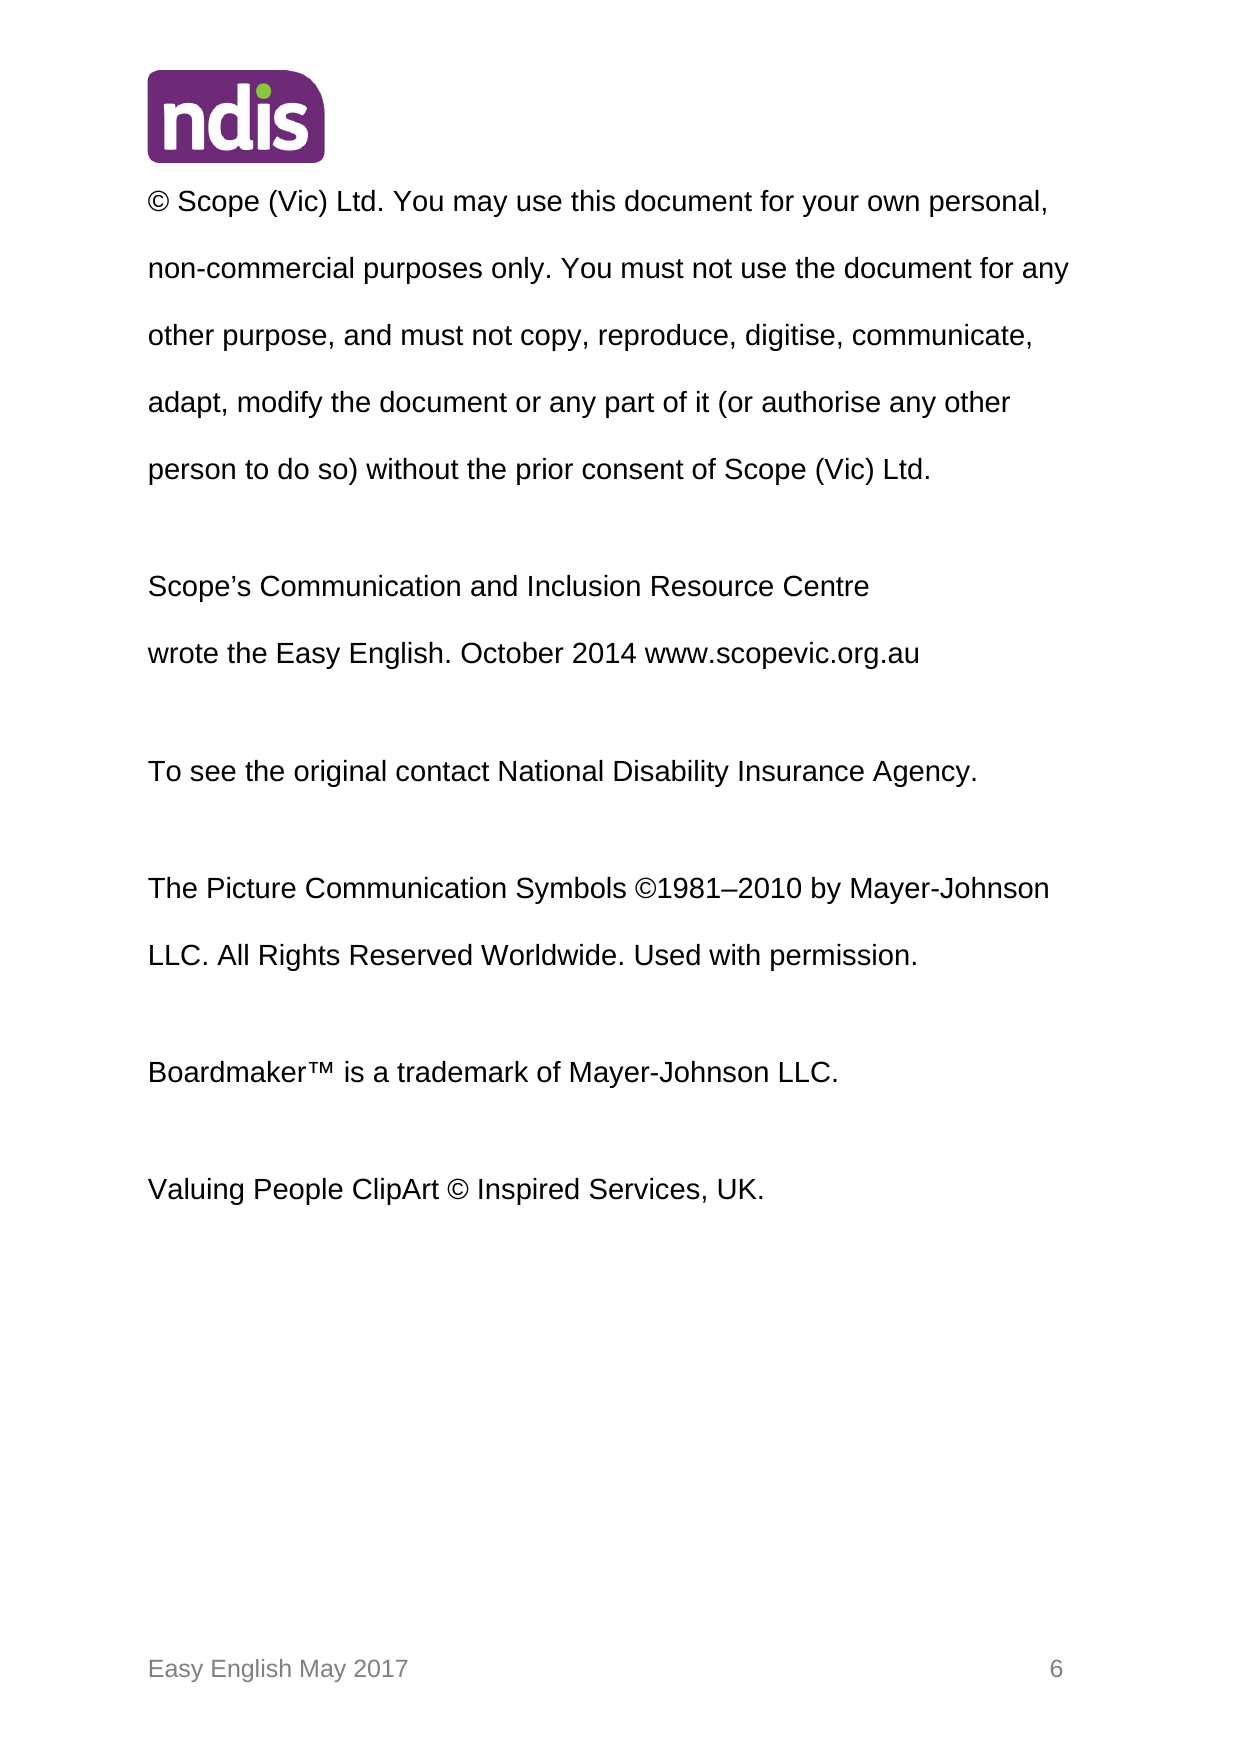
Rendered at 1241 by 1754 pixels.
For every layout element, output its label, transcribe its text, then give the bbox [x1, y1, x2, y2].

text Scope’s Communication and Inclusion Resource Centre wrote the Easy English. October 2014 www.scopevic.org.au [148, 569, 1092, 670]
picture [147, 70, 325, 163]
text © Scope (Vic) Ltd. You may use this document for your own personal, non-commercial purposes only. You must not use the document for any other purpose, and must not copy, reproduce, digitise, communicate, adapt, modify the document or any part of it (or authorise any other person to do so) without the prior consent of Scope (Vic) Ltd. [148, 184, 1092, 486]
text Valuing People ClipArt © Inspired Services, UK. [148, 1172, 1092, 1206]
text The Picture Communication Symbols ©1981–2010 by Mayer-Johnson LLC. All Rights Reserved Worldwide. Used with permission. [148, 871, 1092, 971]
text To see the original contact National Disability Insurance Agency. [148, 754, 1092, 787]
text Boardmaker™ is a trademark of Mayer-Johnson LLC. [148, 1055, 1092, 1088]
